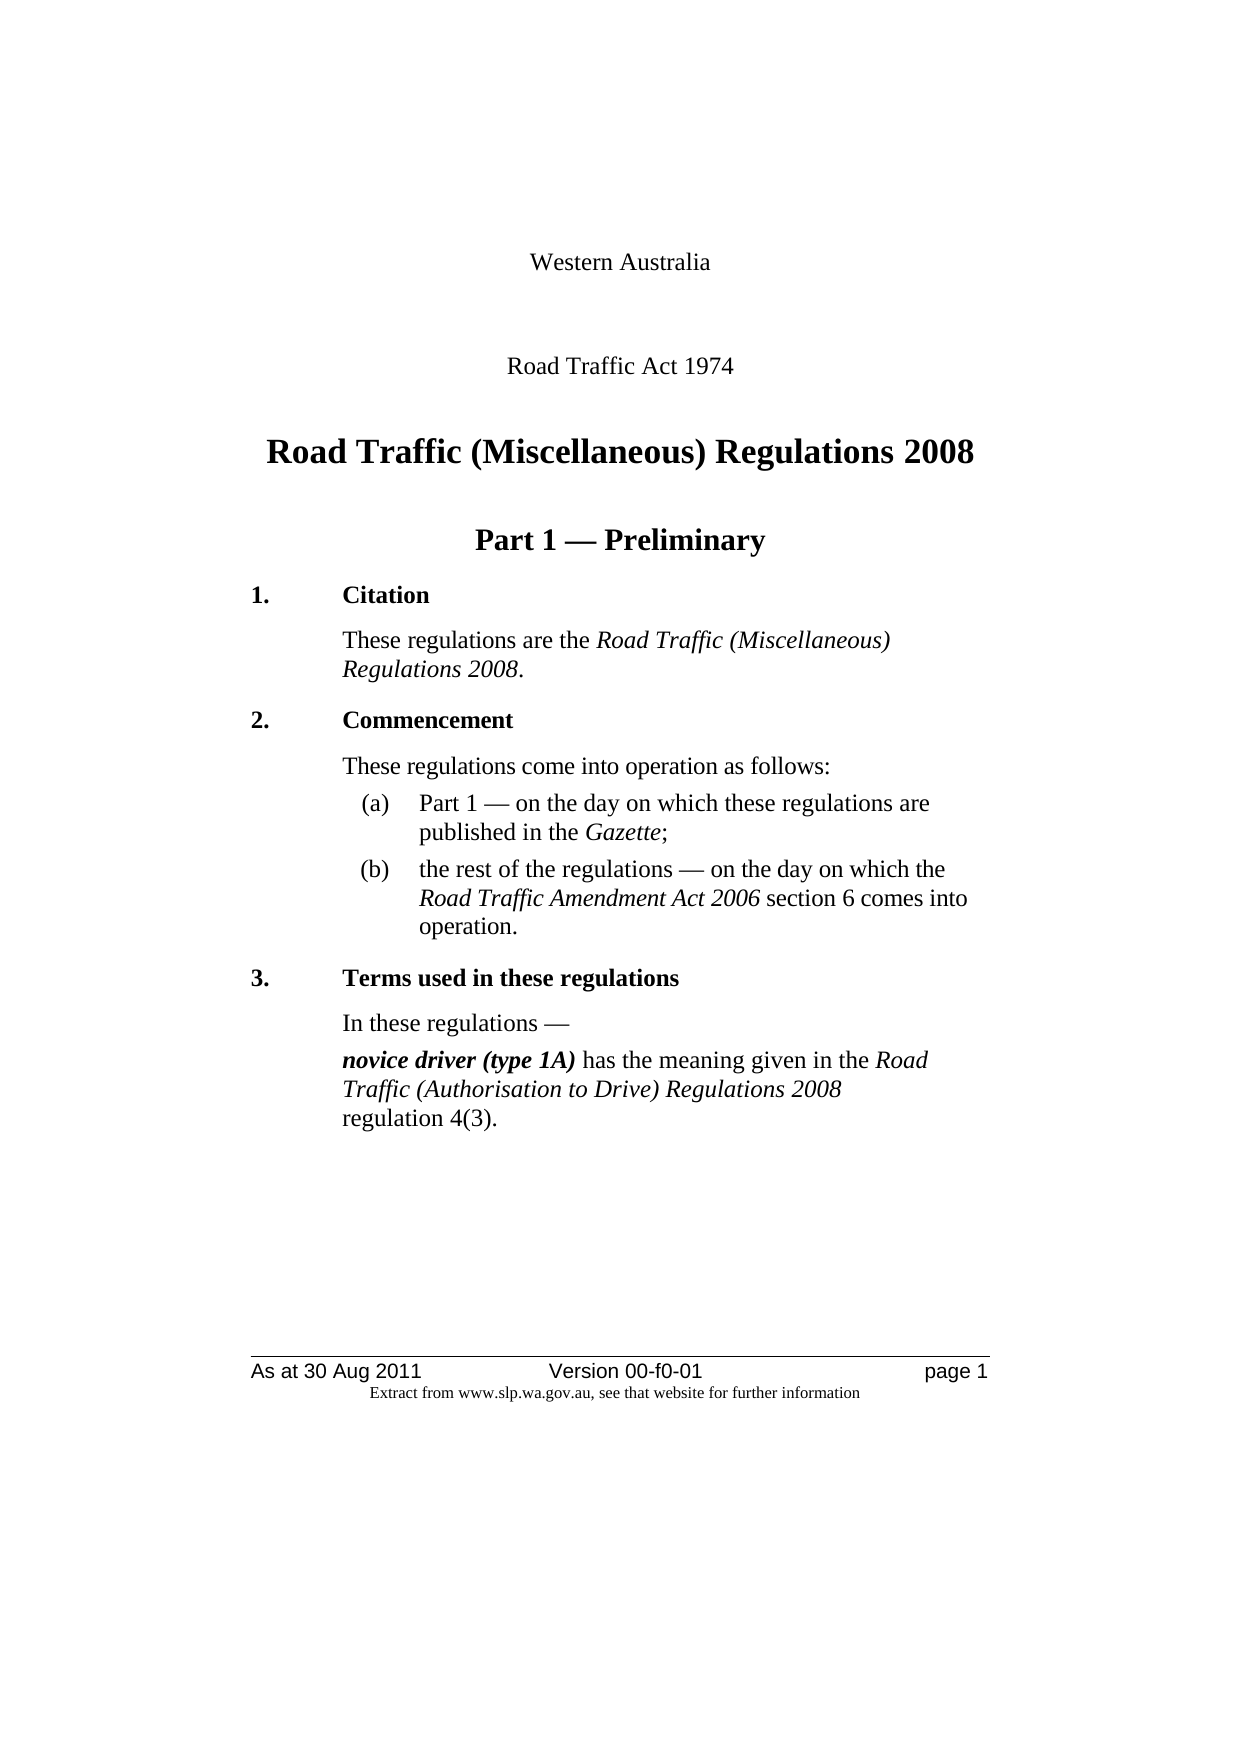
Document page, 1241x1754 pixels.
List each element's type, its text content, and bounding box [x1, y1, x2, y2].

text (b) the rest of the regulations — on the day on which the Road Traffic Amendment Act 2006 section 6 comes into operation. [251, 854, 990, 940]
text These regulations are the Road Traffic (Miscellaneous) Regulations 2008. [251, 625, 990, 683]
text Road Traffic (Miscellaneous) Regulations 2008 [251, 430, 990, 471]
text In these regulations — [251, 1008, 990, 1037]
text novice driver (type 1A) has the meaning given in the Road Traffic (Authorisation to Drive) Regulations 2008 regulation 4(3). [251, 1046, 990, 1132]
subtitle Part 1 — Preliminary [251, 521, 990, 557]
subtitle 2. Commencement [251, 706, 990, 734]
text (a) Part 1 — on the day on which these regulations are published in the Gazette; [251, 788, 990, 846]
subtitle 1. Citation [251, 580, 990, 608]
subtitle 3. Terms used in these regulations [251, 963, 990, 992]
text These regulations come into operation as follows: [251, 751, 990, 780]
text Road Traffic Act 1974 [251, 351, 990, 380]
